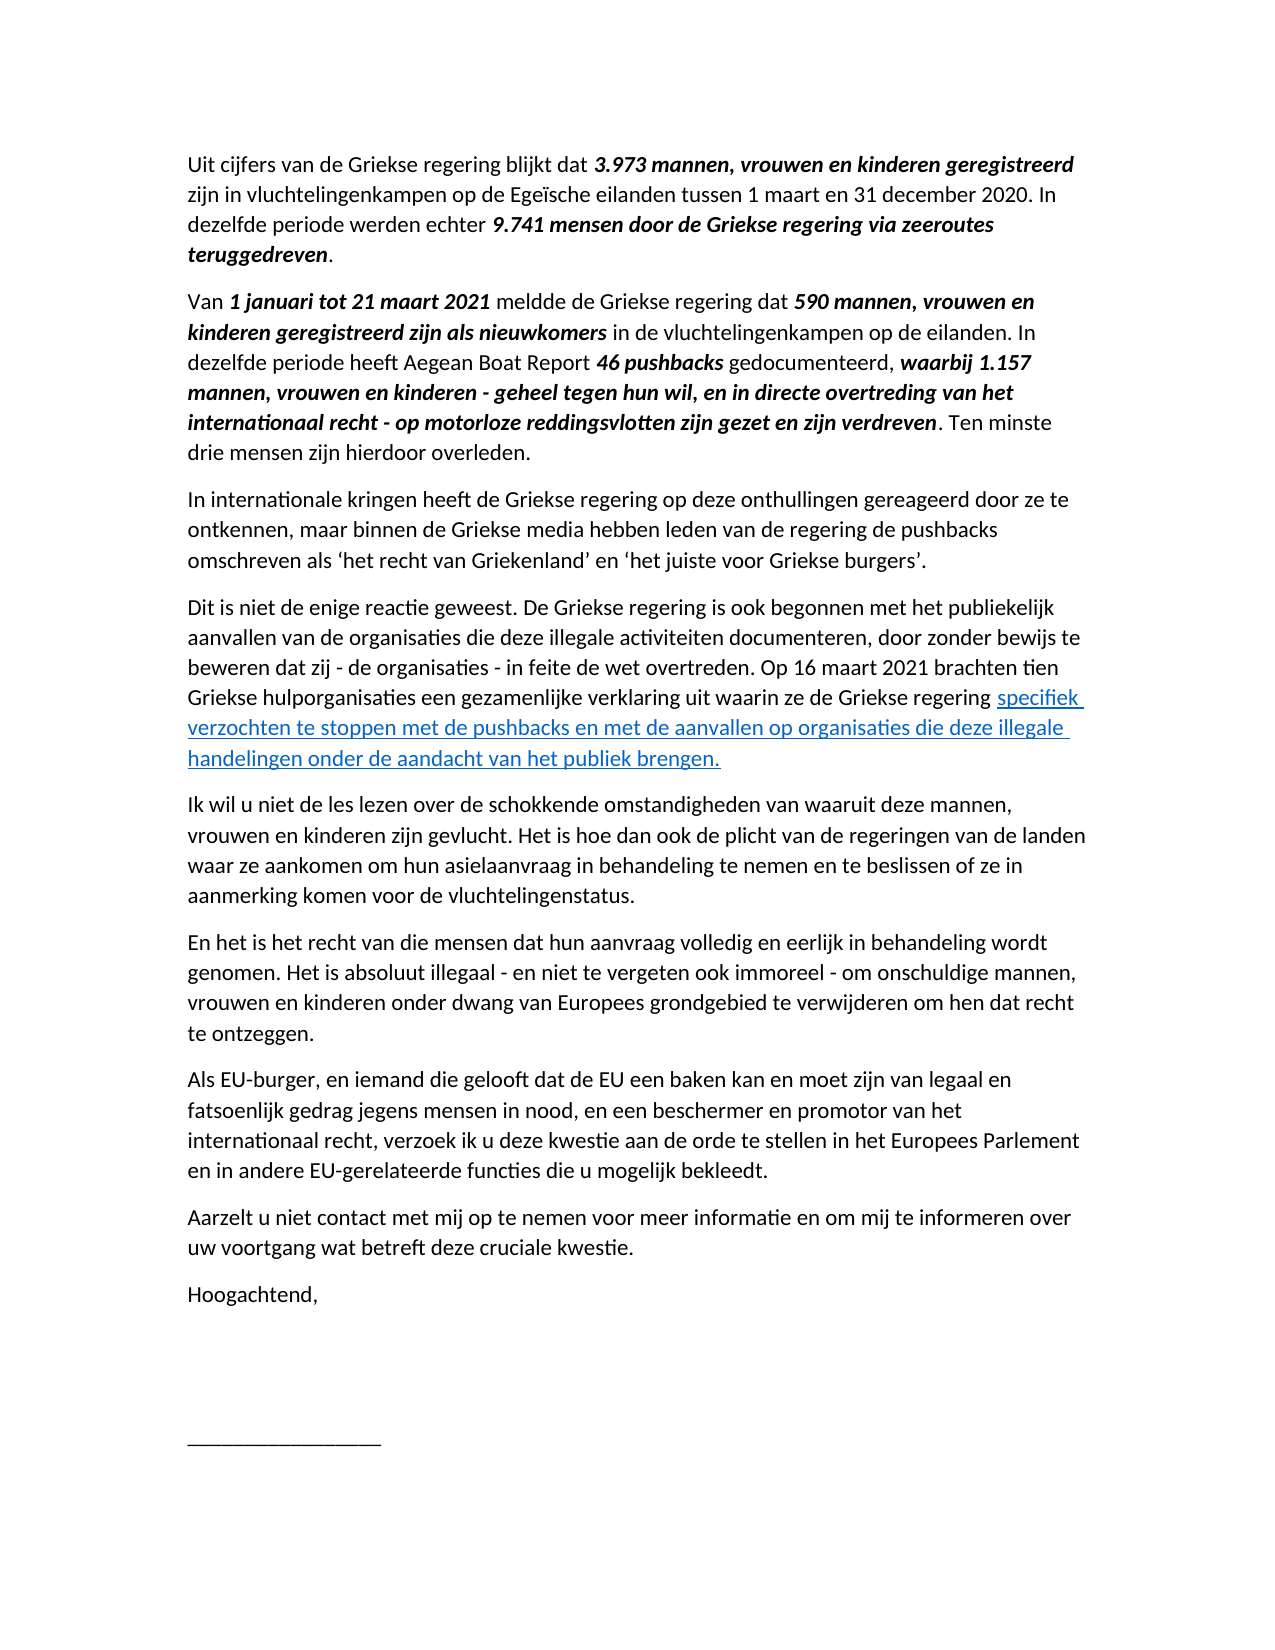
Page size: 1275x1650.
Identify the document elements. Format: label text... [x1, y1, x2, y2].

text Van 1 januari tot 21 maart 2021 meldde de Griekse regering dat 590 mannen, vrouwen en kinderen geregistreerd zijn als nieuwkomers in de vluchtelingenkampen op de eilanden. In dezelfde periode heeft Aegean Boat Report 46 pushbacks gedocumenteerd, waarbij 1.157 mannen, vrouwen en kinderen - geheel tegen hun wil, en in directe overtreding van het internationaal recht - op motorloze reddingsvlotten zijn gezet en zijn verdreven. Ten minste drie mensen zijn hierdoor overleden. [187, 287, 1087, 467]
text Hoogachtend, [187, 1280, 1087, 1308]
text Ik wil u niet de les lezen over de schokkende omstandigheden van waaruit deze mannen, vrouwen en kinderen zijn gevlucht. Het is hoe dan ook de plicht van de regeringen van de landen waar ze aankomen om hun asielaanvraag in behandeling te nemen en te beslissen of ze in aanmerking komen voor de vluchtelingenstatus. [187, 791, 1087, 909]
text Dit is niet de enige reactie geweest. De Griekse regering is ook begonnen met het publiekelijk aanvallen van de organisaties die deze illegale activiteiten documenteren, door zonder bewijs te beweren dat zij - de organisaties - in feite de wet overtreden. Op 16 maart 2021 brachten tien Griekse hulporganisaties een gezamenlijke verklaring uit waarin ze de Griekse regering specifiek verzochten te stoppen met de pushbacks en met de aanvallen op organisaties die deze illegale handelingen onder de aandacht van het publiek brengen. [187, 593, 1087, 772]
text Uit cijfers van de Griekse regering blijkt dat 3.973 mannen, vrouwen en kinderen geregistreerd zijn in vluchtelingenkampen op de Egeïsche eilanden tussen 1 maart en 31 december 2020. In dezelfde periode werden echter 9.741 mensen door de Griekse regering via zeeroutes teruggedreven. [187, 150, 1087, 269]
text En het is het recht van die mensen dat hun aanvraag volledig en eerlijk in behandeling wordt genomen. Het is absoluut illegaal - en niet te vergeten ook immoreel - om onschuldige mannen, vrouwen en kinderen onder dwang van Europees grondgebied te verwijderen om hen dat recht te ontzeggen. [187, 928, 1087, 1047]
text Als EU-burger, en iemand die gelooft dat de EU een baken kan en moet zijn van legaal en fatsoenlijk gedrag jegens mensen in nood, en een beschermer en promotor van het internationaal recht, verzoek ik u deze kwestie aan de orde te stellen in het Europees Parlement en in andere EU-gerelateerde functies die u mogelijk bekleedt. [187, 1066, 1087, 1184]
text _________________ [187, 1421, 1087, 1449]
text Aarzelt u niet contact met mij op te nemen voor meer informatie en om mij te informeren over uw voortgang wat betreft deze cruciale kwestie. [187, 1203, 1087, 1261]
text In internationale kringen heeft de Griekse regering op deze onthullingen gereageerd door ze te ontkennen, maar binnen de Griekse media hebben leden van de regering de pushbacks omschreven als ‘het recht van Griekenland’ en ‘het juiste voor Griekse burgers’. [187, 485, 1087, 574]
